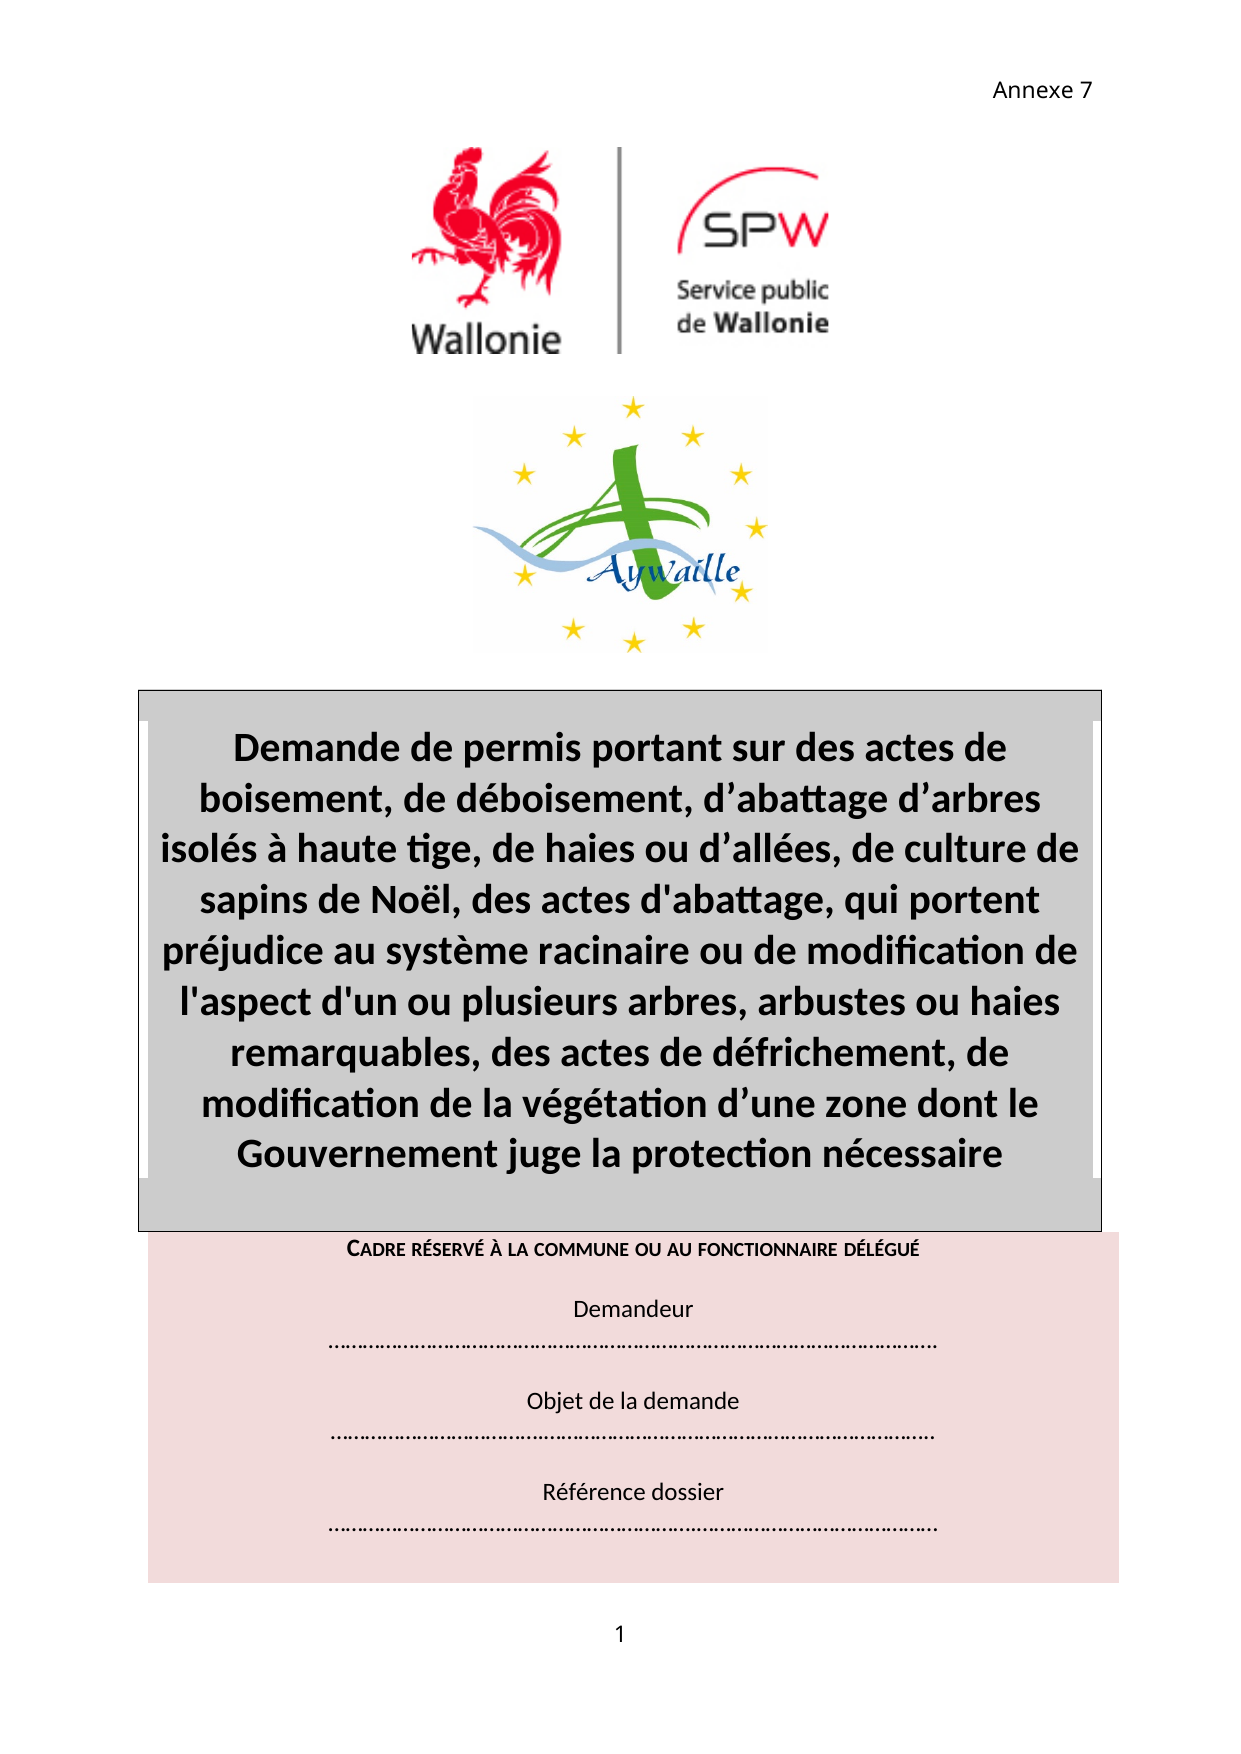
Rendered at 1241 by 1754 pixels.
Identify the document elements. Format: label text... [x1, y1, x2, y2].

picture [411, 147, 829, 354]
table_header Cadre réservé à la commune ou au fonctionnaire délégué Demandeur ……………………………………………………………………………………………. Objet de la demande ……………………………….………………………………………………………….. Référence dossier ……………………………………………………….…………………………………… [148, 1232, 1119, 1583]
text Demande de permis portant sur des actes de boisement, de déboisement, d’abattage d’arbres isolés à haute tige, de haies ou d’allées, de culture de sapins de Noël, des actes d'abattage, qui portent préjudice au système racinaire ou de modification de l'aspect d'un ou plusieurs arbres, arbustes ou haies remarquables, des actes de défrichement, de modification de la végétation d’une zone dont le Gouvernement juge la protection nécessaire [148, 721, 1093, 1175]
picture [472, 396, 768, 653]
